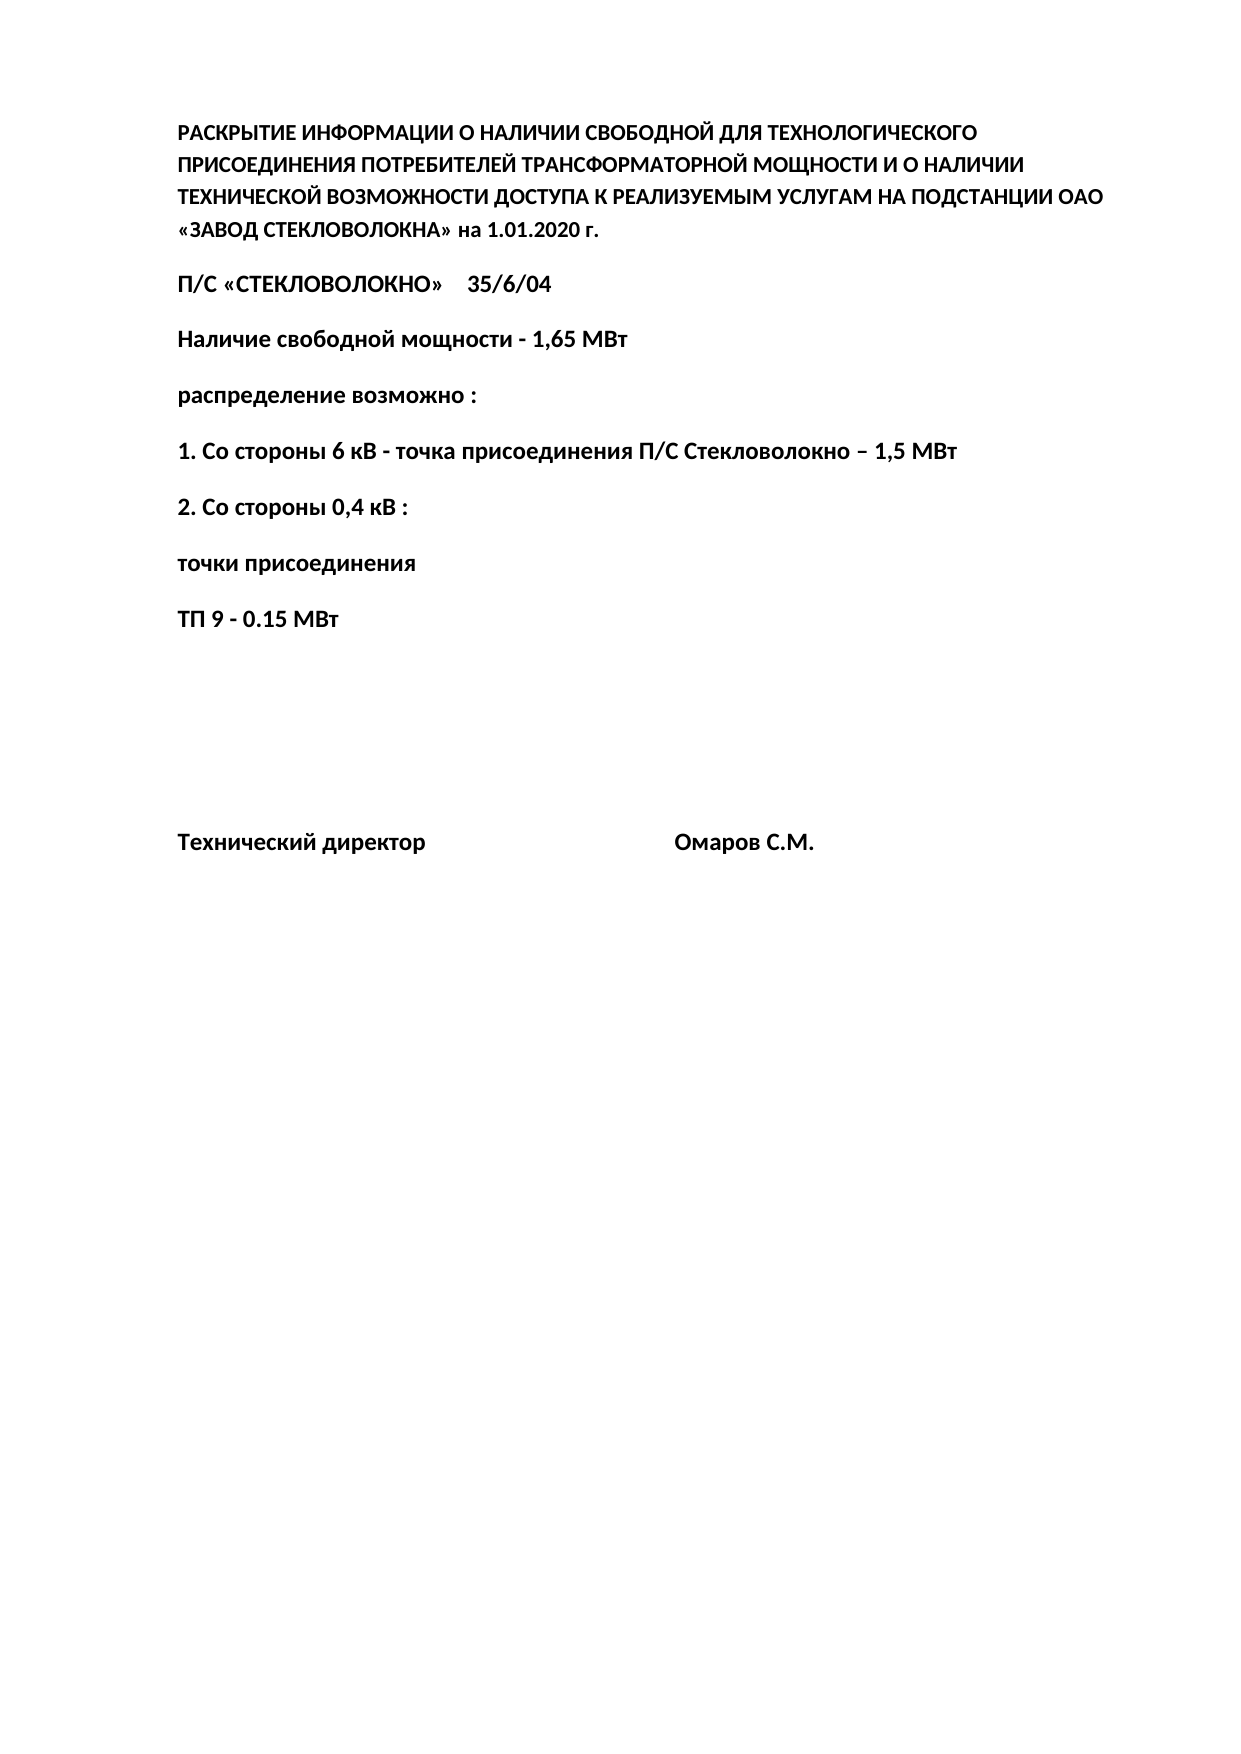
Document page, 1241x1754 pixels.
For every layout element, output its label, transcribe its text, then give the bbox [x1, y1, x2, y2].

text 1. Со стороны 6 кВ - точка присоединения П/С Стекловолокно – 1,5 МВт [177, 435, 1152, 466]
text РАСКРЫТИЕ ИНФОРМАЦИИ О НАЛИЧИИ СВОБОДНОЙ ДЛЯ ТЕХНОЛОГИЧЕСКОГО ПРИСОЕДИНЕНИЯ ПОТРЕБИТЕЛЕЙ ТРАНСФОРМАТОРНОЙ МОЩНОСТИ И О НАЛИЧИИ ТЕХНИЧЕСКОЙ ВОЗМОЖНОСТИ ДОСТУПА К РЕАЛИЗУЕМЫМ УСЛУГАМ НА ПОДСТАНЦИИ ОАО «ЗАВОД СТЕКЛОВОЛОКНА» на 1.01.2020 г. [177, 118, 1152, 243]
text Технический директор Омаров С.М. [177, 826, 1152, 857]
text распределение возможно : [177, 379, 1152, 410]
text ТП 9 - 0.15 МВт [177, 603, 1152, 633]
text П/С «СТЕКЛОВОЛОКНО» 35/6/04 [177, 268, 1152, 298]
text 2. Со стороны 0,4 кВ : [177, 491, 1152, 522]
text Наличие свободной мощности - 1,65 МВт [177, 323, 1152, 354]
text точки присоединения [177, 547, 1152, 577]
